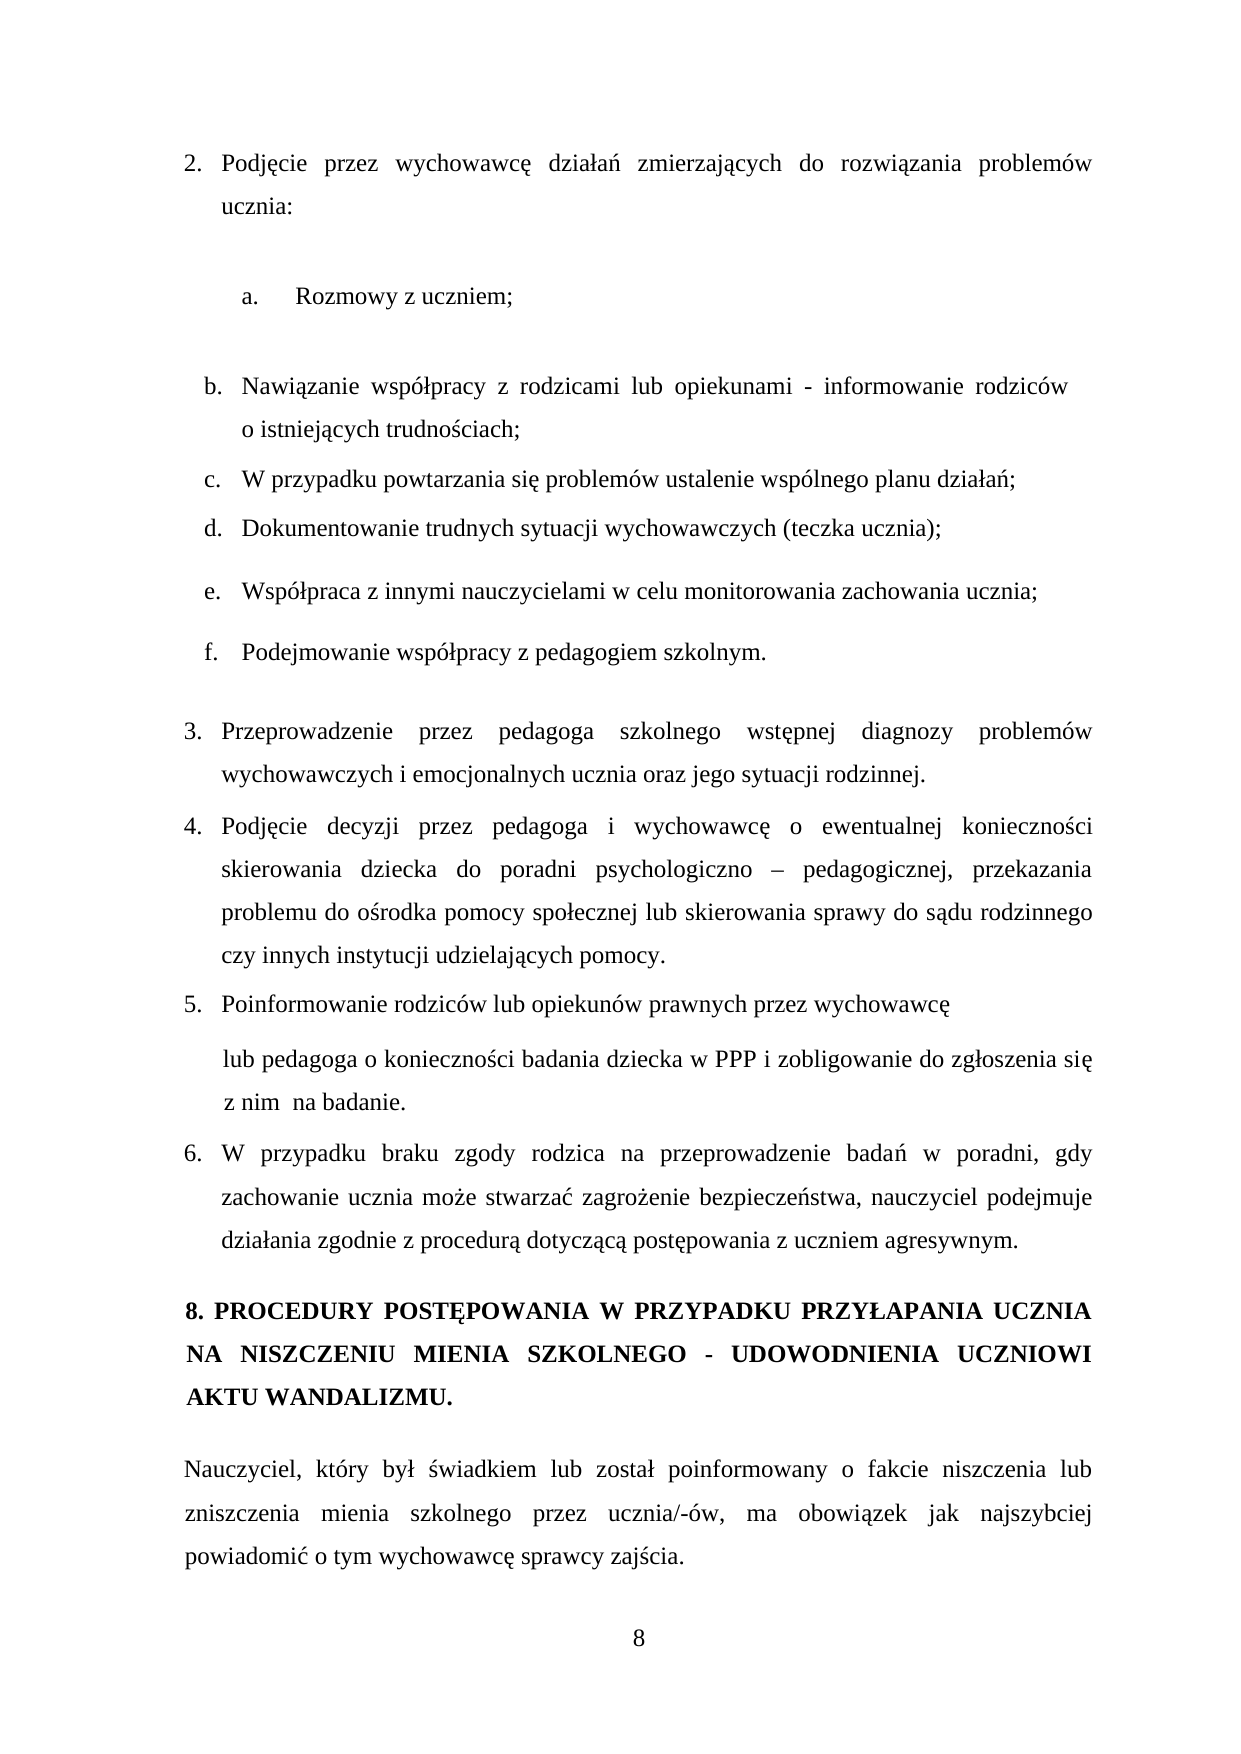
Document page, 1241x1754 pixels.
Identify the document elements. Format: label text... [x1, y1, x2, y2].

list Dokumentowanie trudnych sytuacji wychowawczych (teczka ucznia); [204, 513, 1093, 542]
list W przypadku braku zgody rodzica na przeprowadzenie badań w poradni, gdy zachowanie ucznia może stwarzać zagrożenie bezpieczeństwa, nauczyciel podejmuje działania zgodnie z procedurą dotyczącą postępowania z uczniem agresywnym. [183, 1138, 1093, 1253]
list W przypadku powtarzania się problemów ustalenie wspólnego planu działań; [204, 464, 1093, 492]
list Podjęcie decyzji przez pedagoga i wychowawcę o ewentualnej konieczności skierowania dziecka do poradni psychologiczno – pedagogicznej, przekazania problemu do ośrodka pomocy społecznej lub skierowania sprawy do sądu rodzinnego czy innych instytucji udzielających pomocy. [183, 811, 1093, 969]
list Podejmowanie współpracy z pedagogiem szkolnym. [204, 637, 1093, 666]
list Poinformowanie rodziców lub opiekunów prawnych przez wychowawcę [183, 989, 1093, 1018]
list Podjęcie przez wychowawcę działań zmierzających do rozwiązania problemów ucznia: [183, 148, 1093, 219]
text 8. PROCEDURY POSTĘPOWANIA W PRZYPADKU PRZYŁAPANIA UCZNIA NA NISZCZENIU MIENIA SZKOLNEGO - UDOWODNIENIA UCZNIOWI AKTU WANDALIZMU. [185, 1296, 1093, 1411]
list Rozmowy z uczniem; [241, 281, 1093, 310]
text lub pedagoga o konieczności badania dziecka w PPP i zobligowanie do zgłoszenia się z nim na badanie. [223, 1044, 1093, 1116]
text Nauczyciel, który był świadkiem lub został poinformowany o fakcie niszczenia lub zniszczenia mienia szkolnego przez ucznia/-ów, ma obowiązek jak najszybciej powiadomić o tym wychowawcę sprawcy zajścia. [183, 1454, 1093, 1569]
list Nawiązanie współpracy z rodzicami lub opiekunami - informowanie rodziców o istniejących trudnościach; [204, 371, 1093, 443]
list Przeprowadzenie przez pedagoga szkolnego wstępnej diagnozy problemów wychowawczych i emocjonalnych ucznia oraz jego sytuacji rodzinnej. [183, 716, 1093, 788]
list Współpraca z innymi nauczycielami w celu monitorowania zachowania ucznia; [204, 576, 1093, 605]
